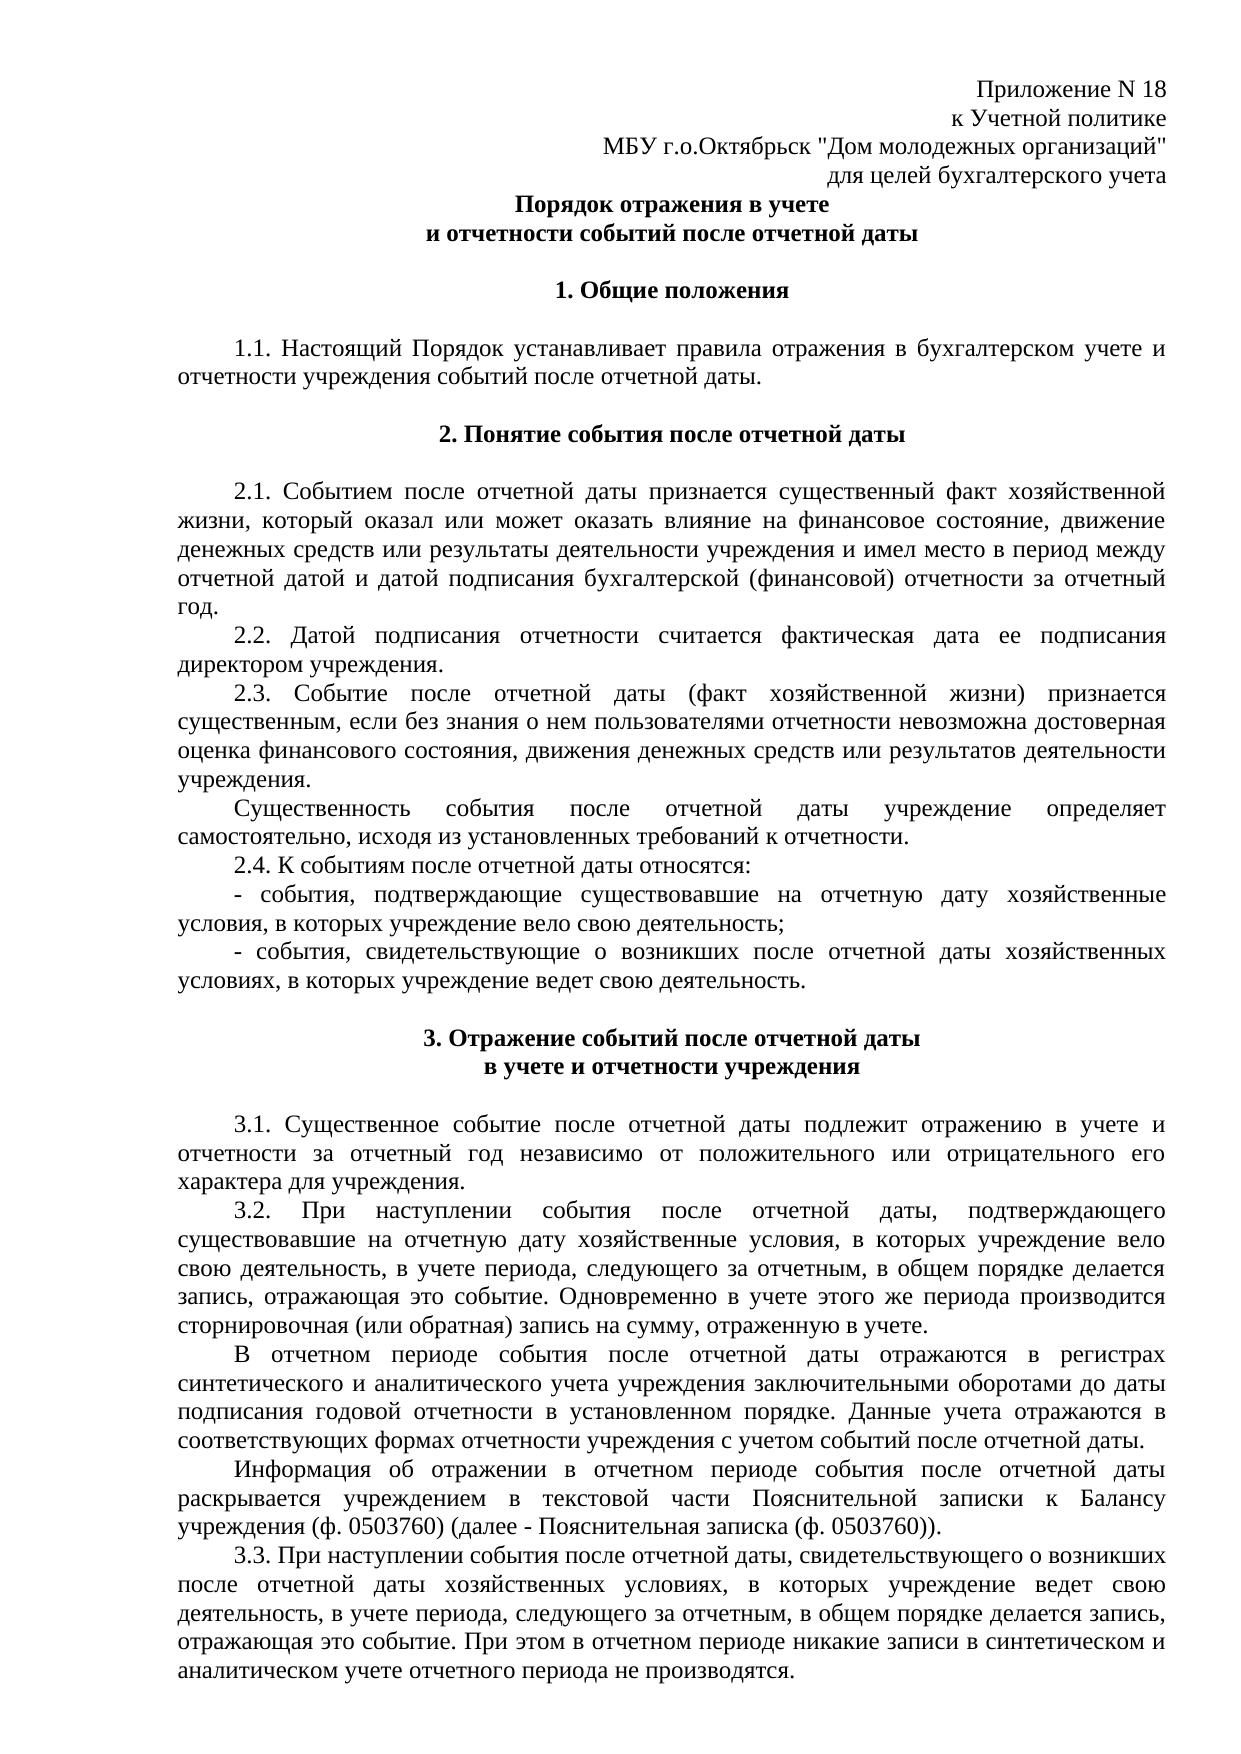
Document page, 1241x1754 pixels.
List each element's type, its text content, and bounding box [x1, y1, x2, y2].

text - события, подтверждающие существовавшие на отчетную дату хозяйственные условия, в которых учреждение вело свою деятельность; [177, 879, 1167, 936]
text Приложение N 18 [177, 74, 1167, 103]
text 1. Общие положения [177, 275, 1167, 304]
text 1.1. Настоящий Порядок устанавливает правила отражения в бухгалтерском учете и отчетности учреждения событий после отчетной даты. [177, 333, 1167, 390]
text 2. Понятие события после отчетной даты [177, 419, 1167, 448]
text 2.1. Событием после отчетной даты признается существенный факт хозяйственной жизни, который оказал или может оказать влияние на финансовое состояние, движение денежных средств или результаты деятельности учреждения и имел место в период между отчетной датой и датой подписания бухгалтерской (финансовой) отчетности за отчетный год. [177, 476, 1167, 620]
text 3. Отражение событий после отчетной даты [177, 1023, 1167, 1051]
text 2.3. Событие после отчетной даты (факт хозяйственной жизни) признается существенным, если без знания о нем пользователями отчетности невозможна достоверная оценка финансового состояния, движения денежных средств или результатов деятельности учреждения. [177, 678, 1167, 793]
text 3.2. При наступлении события после отчетной даты, подтверждающего существовавшие на отчетную дату хозяйственные условия, в которых учреждение вело свою деятельность, в учете периода, следующего за отчетным, в общем порядке делается запись, отражающая это событие. Одновременно в учете этого же периода производится сторнировочная (или обратная) запись на сумму, отраженную в учете. [177, 1195, 1167, 1339]
text 3.1. Существенное событие после отчетной даты подлежит отражению в учете и отчетности за отчетный год независимо от положительного или отрицательного его характера для учреждения. [177, 1109, 1167, 1195]
text 3.3. При наступлении события после отчетной даты, свидетельствующего о возникших после отчетной даты хозяйственных условиях, в которых учреждение ведет свою деятельность, в учете периода, следующего за отчетным, в общем порядке делается запись, отражающая это событие. При этом в отчетном периоде никакие записи в синтетическом и аналитическом учете отчетного периода не производятся. [177, 1540, 1167, 1684]
text Существенность события после отчетной даты учреждение определяет самостоятельно, исходя из установленных требований к отчетности. [177, 793, 1167, 850]
text В отчетном периоде события после отчетной даты отражаются в регистрах синтетического и аналитического учета учреждения заключительными оборотами до даты подписания годовой отчетности в установленном порядке. Данные учета отражаются в соответствующих формах отчетности учреждения с учетом событий после отчетной даты. [177, 1339, 1167, 1454]
text 2.4. К событиям после отчетной даты относятся: [177, 850, 1167, 879]
text и отчетности событий после отчетной даты [177, 218, 1167, 246]
text 2.2. Датой подписания отчетности считается фактическая дата ее подписания директором учреждения. [177, 620, 1167, 678]
text - события, свидетельствующие о возникших после отчетной даты хозяйственных условиях, в которых учреждение ведет свою деятельность. [177, 936, 1167, 994]
text Информация об отражении в отчетном периоде события после отчетной даты раскрывается учреждением в текстовой части Пояснительной записки к Балансу учреждения (ф. 0503760) (далее - Пояснительная записка (ф. 0503760)). [177, 1454, 1167, 1540]
text к Учетной политике [177, 103, 1167, 131]
text в учете и отчетности учреждения [177, 1051, 1167, 1080]
text для целей бухгалтерского учета [177, 160, 1167, 189]
text Порядок отражения в учете [177, 189, 1167, 218]
text МБУ г.о.Октябрьск "Дом молодежных организаций" [177, 131, 1167, 160]
